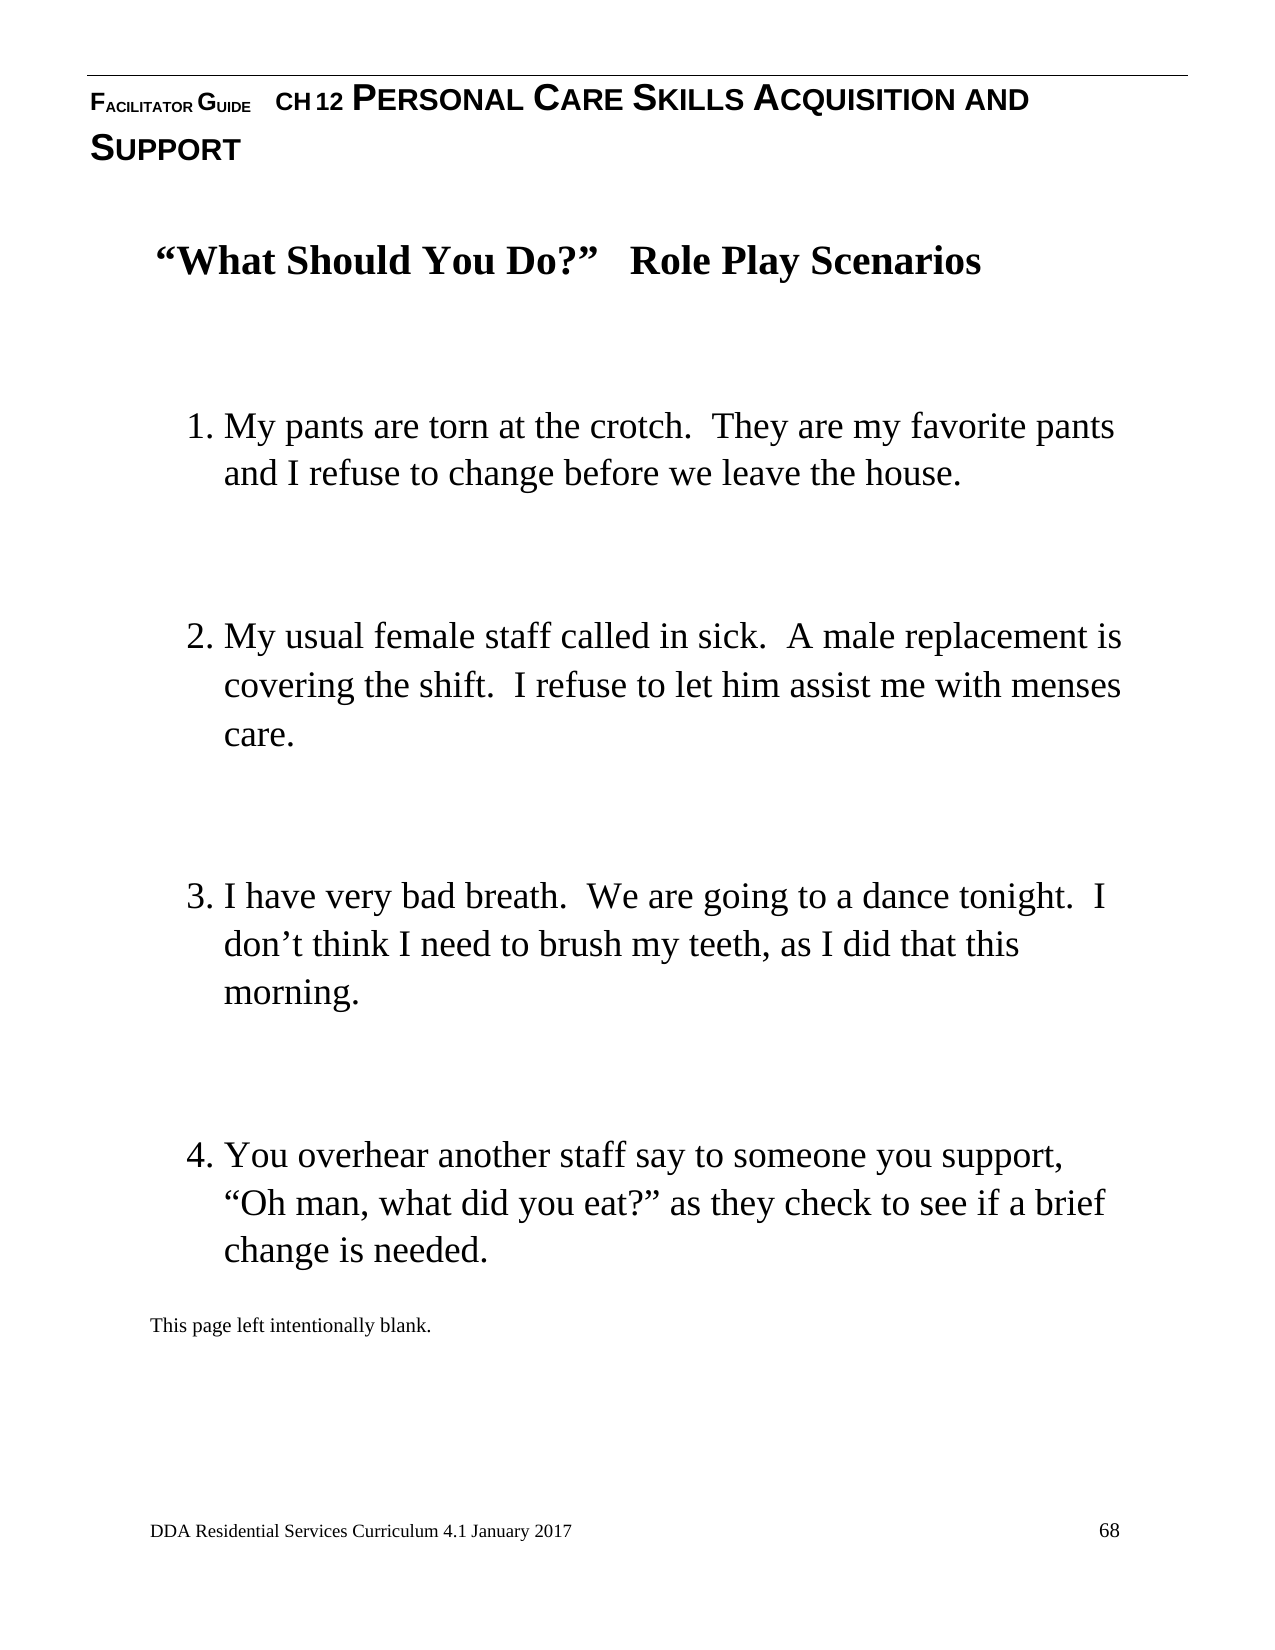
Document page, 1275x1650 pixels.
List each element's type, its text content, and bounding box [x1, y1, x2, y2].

list I have very bad breath. We are going to a dance tonight. I don’t think I need to brush my teeth, as I did that this morning. [186, 874, 1125, 1012]
list You overhear another staff say to someone you support, “Oh man, what did you eat?” as they check to see if a brief change is needed. [186, 1132, 1125, 1271]
text “What Should You Do?” Role Play Scenarios [150, 235, 1125, 283]
list My pants are torn at the crotch. They are my favorite pants and I refuse to change before we leave the house. [186, 403, 1125, 494]
list My usual female staff called in sick. A male replacement is covering the shift. I refuse to let him assist me with menses care. [186, 614, 1125, 754]
text This page left intentionally blank. [150, 1313, 1125, 1337]
